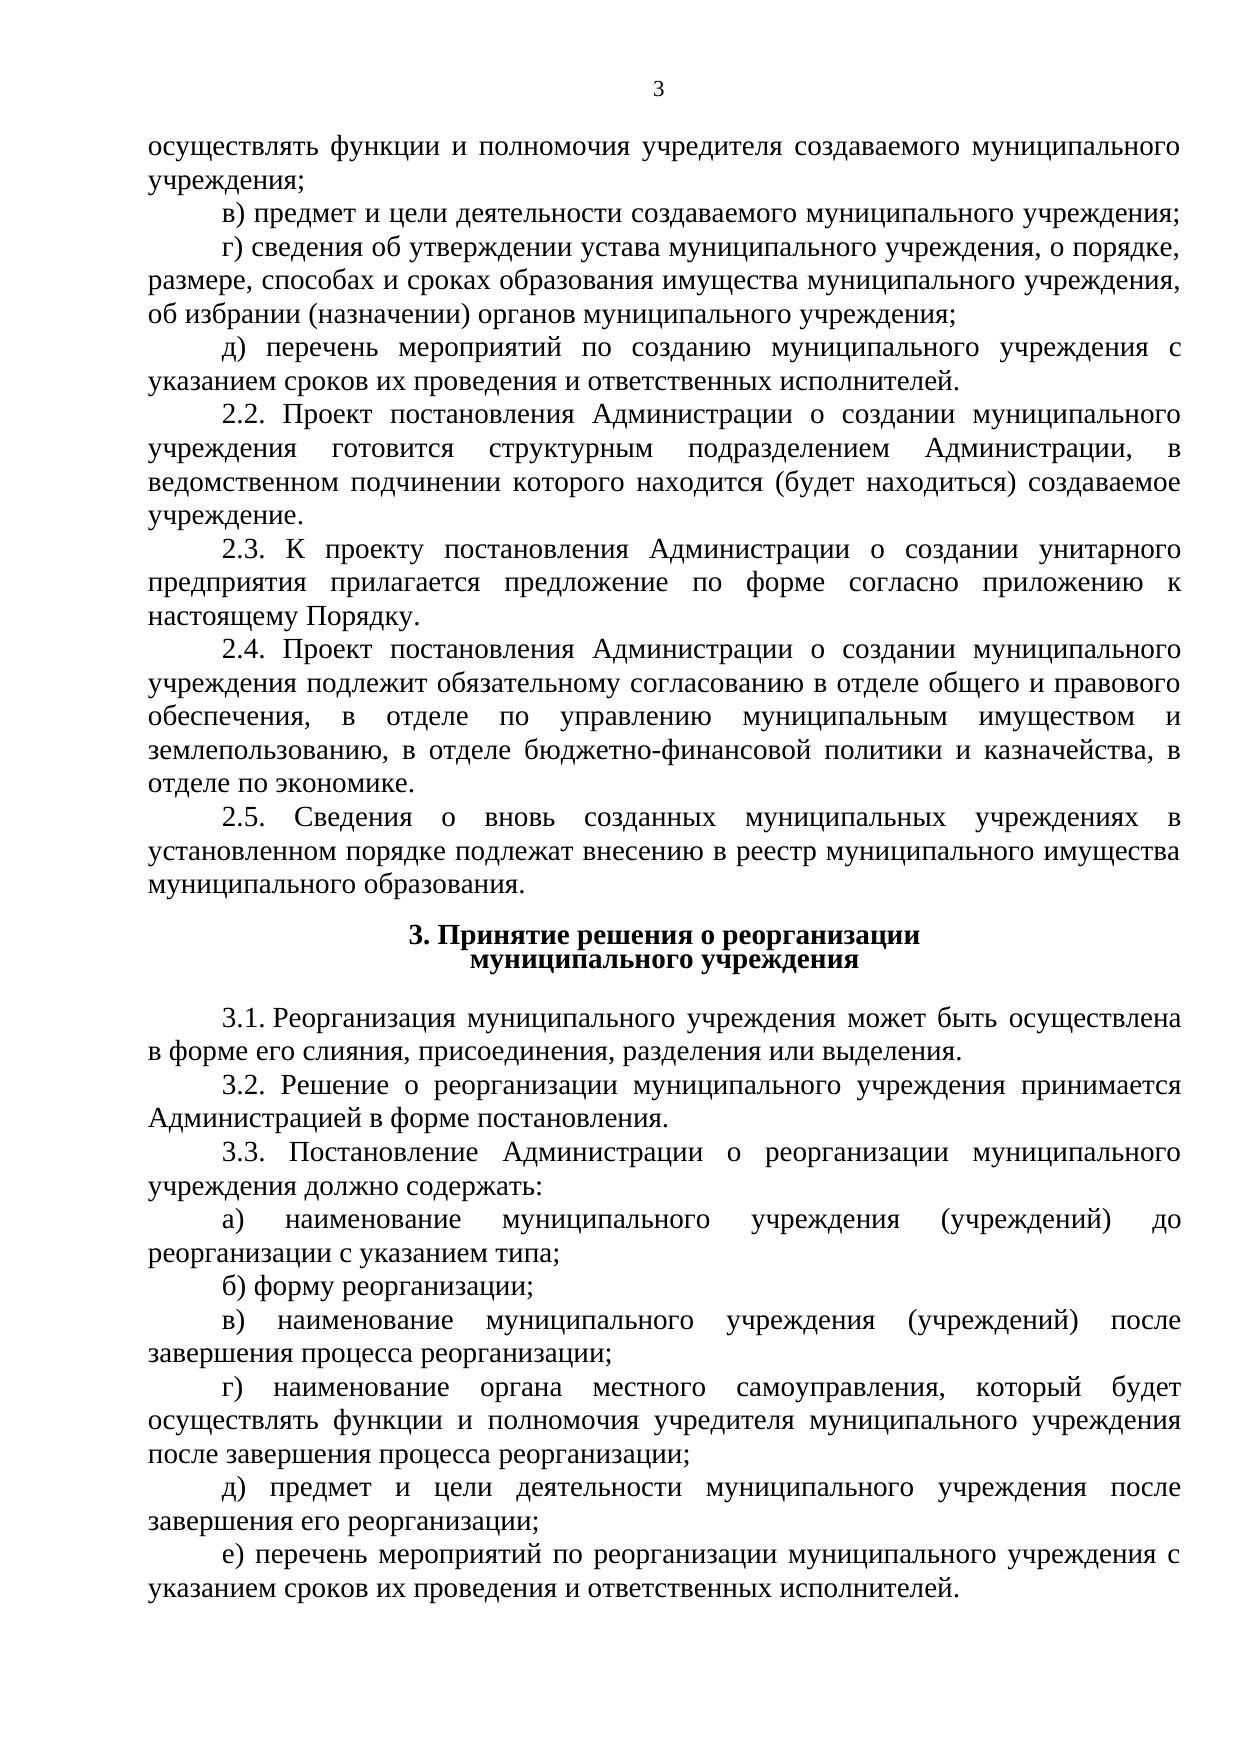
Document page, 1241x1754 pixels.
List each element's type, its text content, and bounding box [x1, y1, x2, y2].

list Постановление Администрации о реорганизации муниципального учреждения должно содержать: [148, 1134, 1181, 1201]
text е) перечень мероприятий по реорганизации муниципального учреждения с указанием сроков их проведения и ответственных исполнителей. [148, 1537, 1181, 1604]
list Проект постановления Администрации о создании муниципального учреждения готовится структурным подразделением Администрации, в ведомственном подчинении которого находится (будет находиться) создаваемое учреждение. [148, 397, 1181, 531]
list Проект постановления Администрации о создании муниципального учреждения подлежит обязательному согласованию в отделе общего и правового обеспечения, в отделе по управлению муниципальным имуществом и землепользованию, в отделе бюджетно-финансовой политики и казначейства, в отделе по экономике. [148, 631, 1181, 799]
text осуществлять функции и полномочия учредителя создаваемого муниципального учреждения; [148, 128, 1181, 195]
subtitle Принятие решения о реорганизации муниципального учреждения [408, 924, 921, 975]
text а) наименование муниципального учреждения (учреждений) до реорганизации с указанием типа; [148, 1201, 1181, 1268]
list Решение о реорганизации муниципального учреждения принимается Администрацией в форме постановления. [148, 1067, 1181, 1134]
text д) перечень мероприятий по созданию муниципального учреждения с указанием сроков их проведения и ответственных исполнителей. [148, 329, 1181, 397]
text б) форму реорганизации; [222, 1268, 1198, 1302]
list К проекту постановления Администрации о создании унитарного предприятия прилагается предложение по форме согласно приложению к настоящему Порядку. [148, 531, 1181, 631]
text в) наименование муниципального учреждения (учреждений) после завершения процесса реорганизации; [148, 1302, 1181, 1369]
list Сведения о вновь созданных муниципальных учреждениях в установленном порядке подлежат внесению в реестр муниципального имущества муниципального образования. [148, 799, 1181, 900]
text г) наименование органа местного самоуправления, который будет осуществлять функции и полномочия учредителя муниципального учреждения после завершения процесса реорганизации; [148, 1369, 1181, 1469]
list Реорганизация муниципального учреждения может быть осуществлена в форме его слияния, присоединения, разделения или выделения. [148, 1000, 1181, 1067]
text в) предмет и цели деятельности создаваемого муниципального учреждения; г) сведения об утверждении устава муниципального учреждения, о порядке, [222, 195, 1181, 262]
text размере, способах и сроках образования имущества муниципального учреждения, об избрании (назначении) органов муниципального учреждения; [148, 262, 1181, 329]
text д) предмет и цели деятельности муниципального учреждения после завершения его реорганизации; [148, 1469, 1181, 1537]
